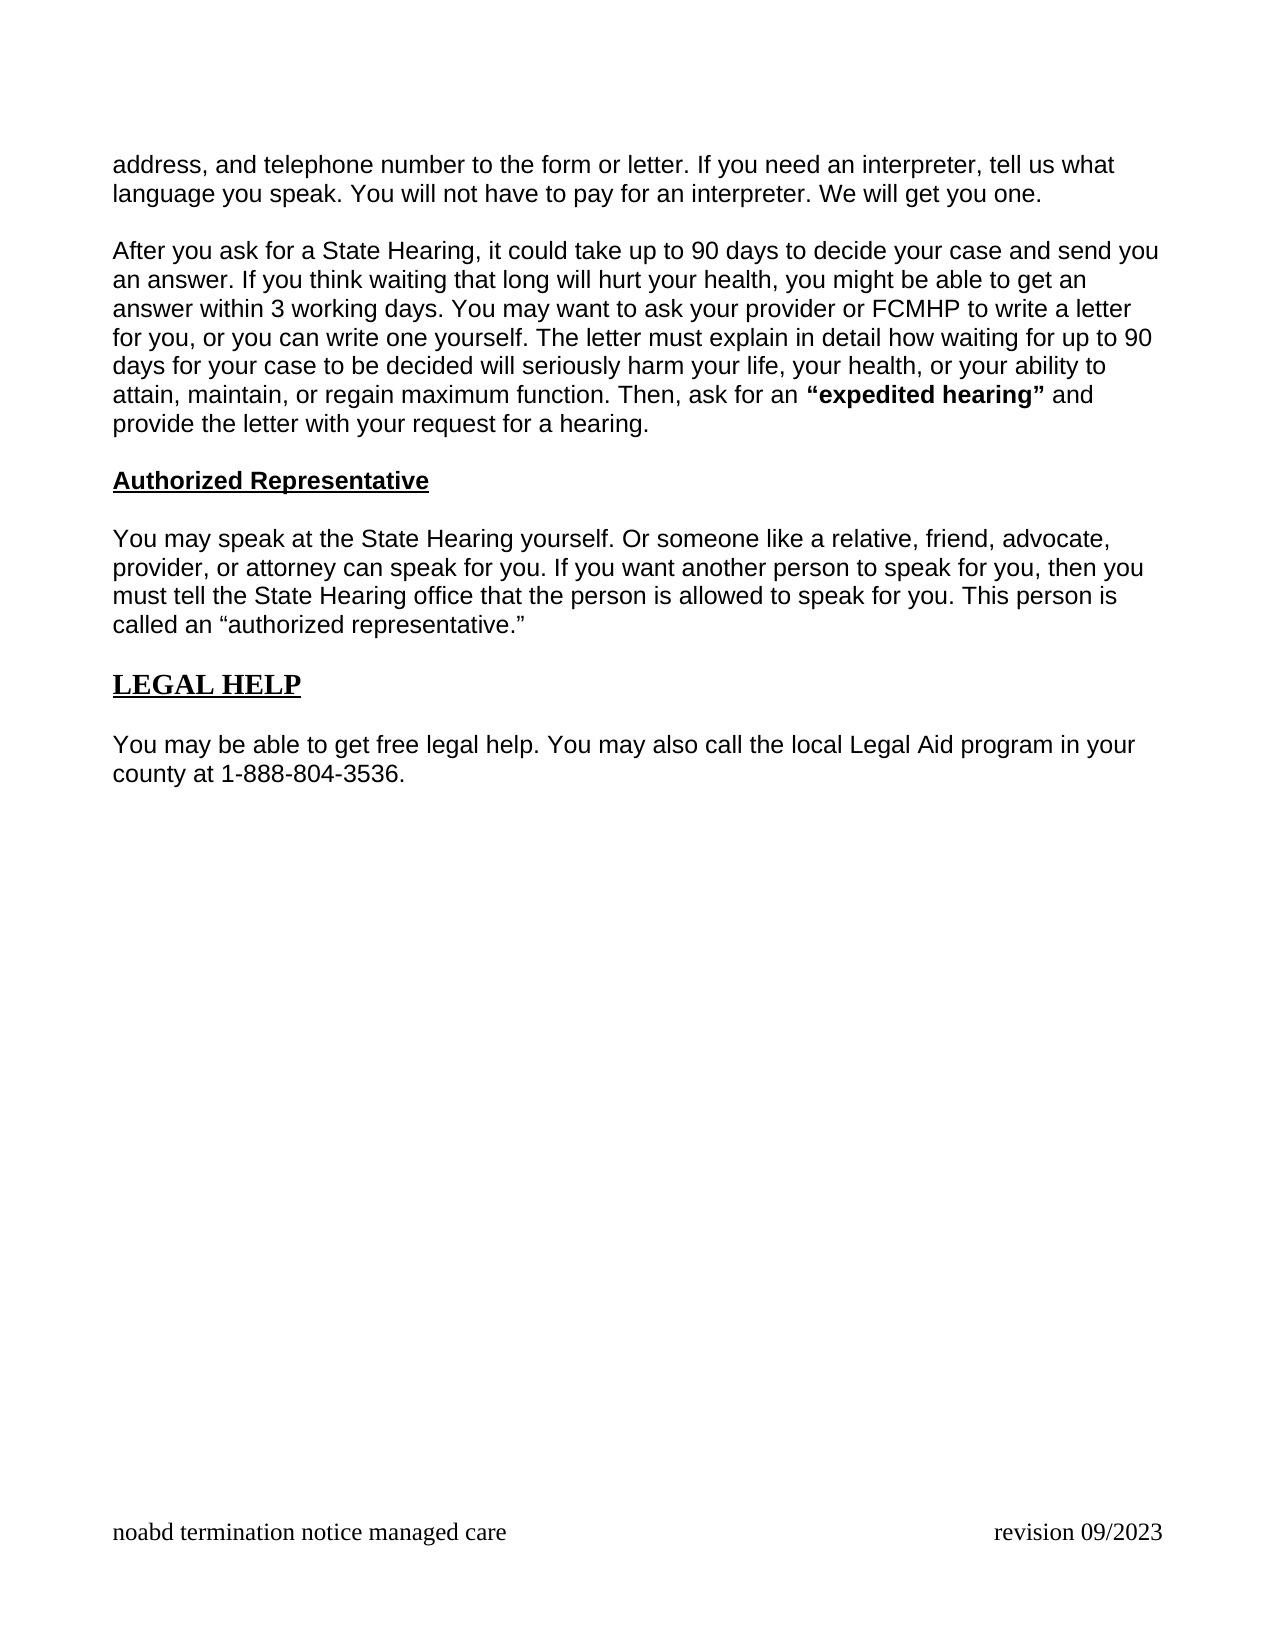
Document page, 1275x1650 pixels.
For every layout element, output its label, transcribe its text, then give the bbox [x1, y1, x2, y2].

text After you ask for a State Hearing, it could take up to 90 days to decide your case and send you an answer. If you think waiting that long will hurt your health, you might be able to get an answer within 3 working days. You may want to ask your provider or FCMHP to write a letter for you, or you can write one yourself. The letter must explain in detail how waiting for up to 90 days for your case to be decided will seriously harm your life, your health, or your ability to attain, maintain, or regain maximum function. Then, ask for an “expedited hearing” and provide the letter with your request for a hearing. [112, 236, 1162, 437]
text You may be able to get free legal help. You may also call the local Legal Aid program in your county at 1-888-804-3536. [112, 730, 1162, 787]
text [112, 150, 1162, 207]
text Authorized Representative [112, 466, 1162, 495]
text You may speak at the State Hearing yourself. Or someone like a relative, friend, advocate, provider, or attorney can speak for you. If you want another person to speak for you, then you must tell the State Hearing office that the person is allowed to speak for you. This person is called an “authorized representative.” [112, 524, 1162, 639]
subtitle LEGAL HELP [112, 667, 1162, 701]
